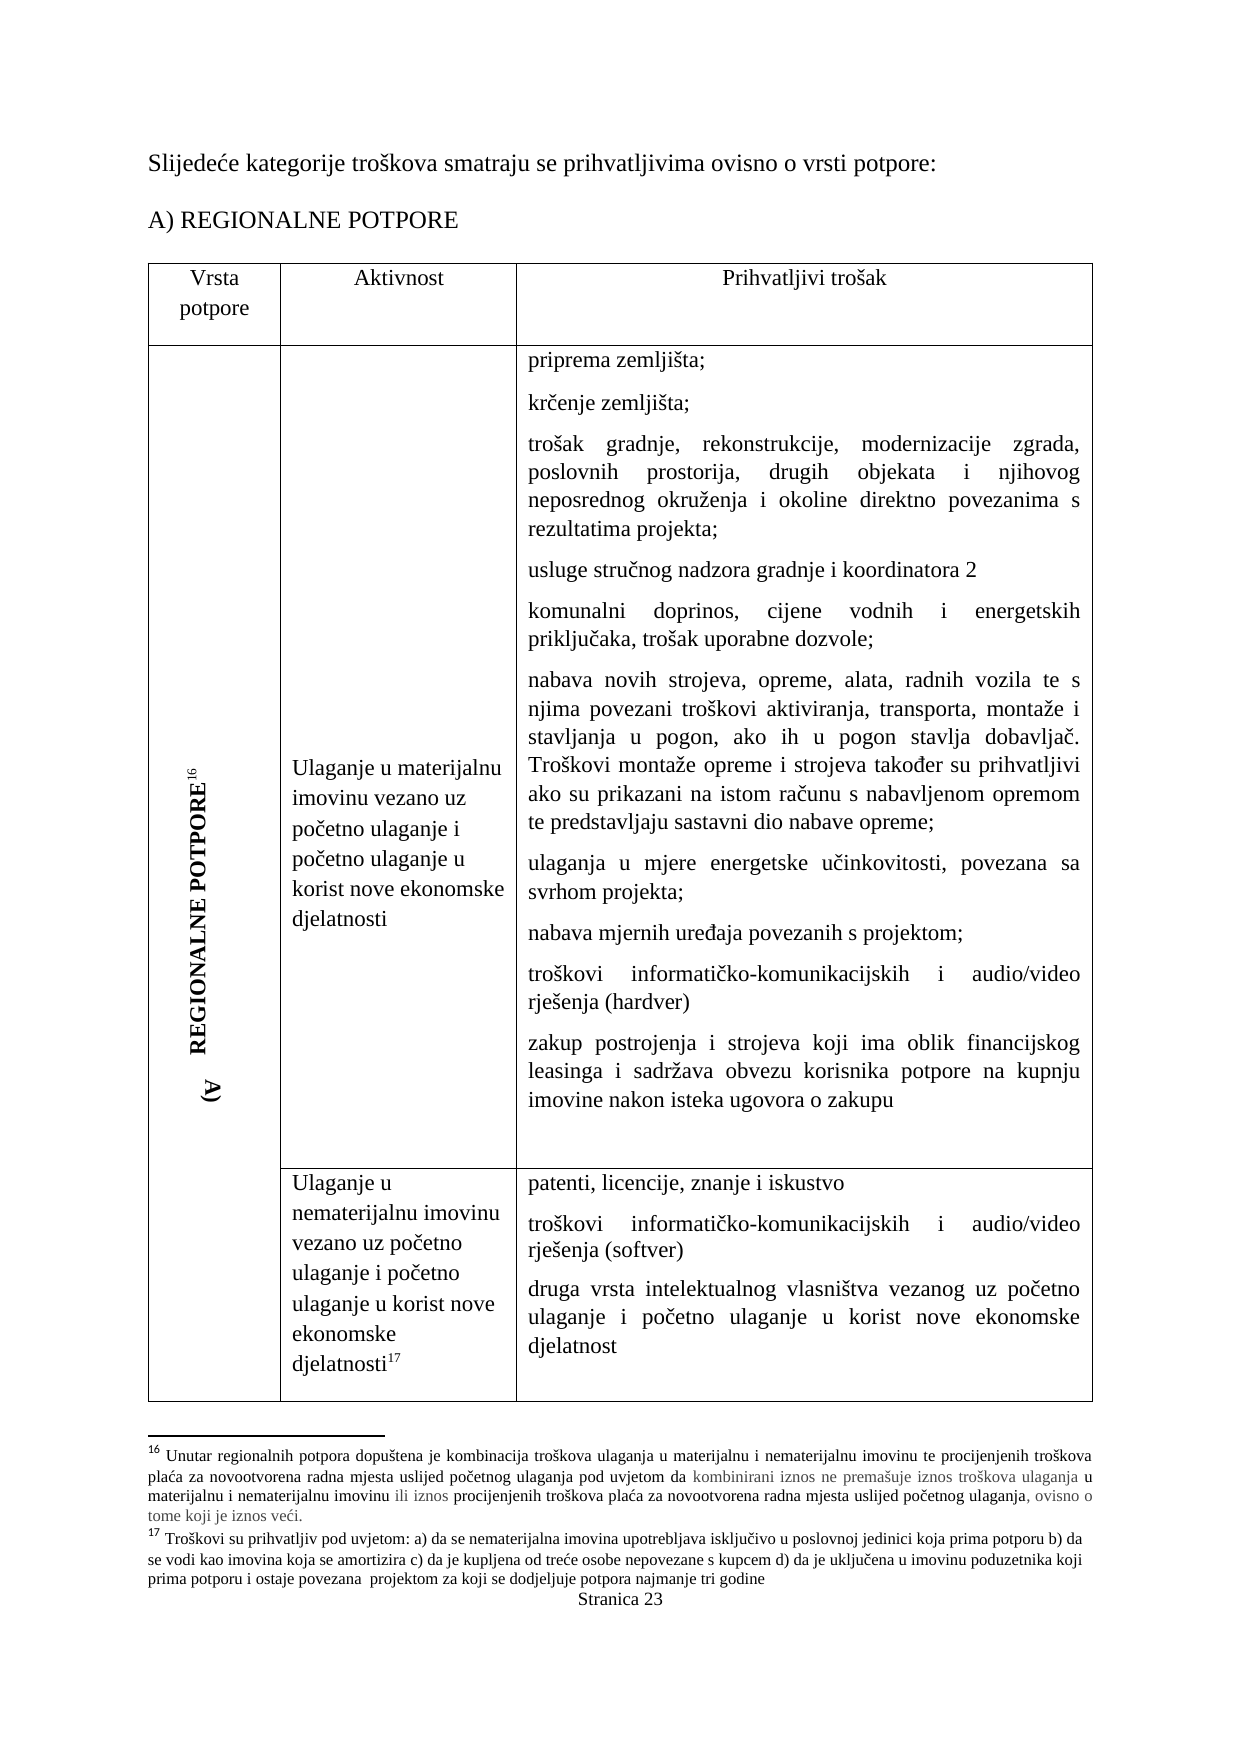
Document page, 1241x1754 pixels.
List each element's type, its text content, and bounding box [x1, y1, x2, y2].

table_header Prihvatljivi trošak [517, 264, 1092, 345]
table_cell REGIONALNE POTPORE [149, 346, 280, 1401]
table_cell patenti, licencije, znanje i iskustvo troškovi informatičko-komunikacijskih i audio/video rješenja (softver) druga vrsta intelektualnog vlasništva vezanog uz početno ulaganje i početno ulaganje u korist nove ekonomske djelatnost [517, 1169, 1092, 1401]
table_cell Ulaganje u nematerijalnu imovinu vezano uz početno ulaganje i početno ulaganje u korist nove ekonomske djelatnosti [281, 1169, 516, 1401]
text A) REGIONALNE POTPORE [148, 205, 1093, 234]
table_cell priprema zemljišta; krčenje zemljišta; trošak gradnje, rekonstrukcije, modernizacije zgrada, poslovnih prostorija, drugih objekata i njihovog neposrednog okruženja i okoline direktno povezanima s rezultatima projekta; usluge stručnog nadzora gradnje i koordinatora 2 komunalni doprinos, cijene vodnih i energetskih priključaka, trošak uporabne dozvole; nabava novih strojeva, opreme, alata, radnih vozila te s njima povezani troškovi aktiviranja, transporta, montaže i stavljanja u pogon, ako ih u pogon stavlja dobavljač. Troškovi montaže opreme i strojeva također su prihvatljivi ako su prikazani na istom računu s nabavljenom opremom te predstavljaju sastavni dio nabave opreme; ulaganja u mjere energetske učinkovitosti, povezana sa svrhom projekta; nabava mjernih uređaja povezanih s projektom; troškovi informatičko-komunikacijskih i audio/video rješenja (hardver) zakup postrojenja i strojeva koji ima oblik financijskog leasinga i sadržava obvezu korisnika potpore na kupnju imovine nakon isteka ugovora o zakupu [517, 346, 1092, 1168]
table_cell Ulaganje u materijalnu imovinu vezano uz početno ulaganje i početno ulaganje u korist nove ekonomske djelatnosti [281, 346, 516, 1168]
table_header Vrsta potpore [149, 264, 280, 345]
table_header Aktivnost [281, 264, 516, 345]
text Slijedeće kategorije troškova smatraju se prihvatljivima ovisno o vrsti potpore: [148, 148, 1093, 176]
